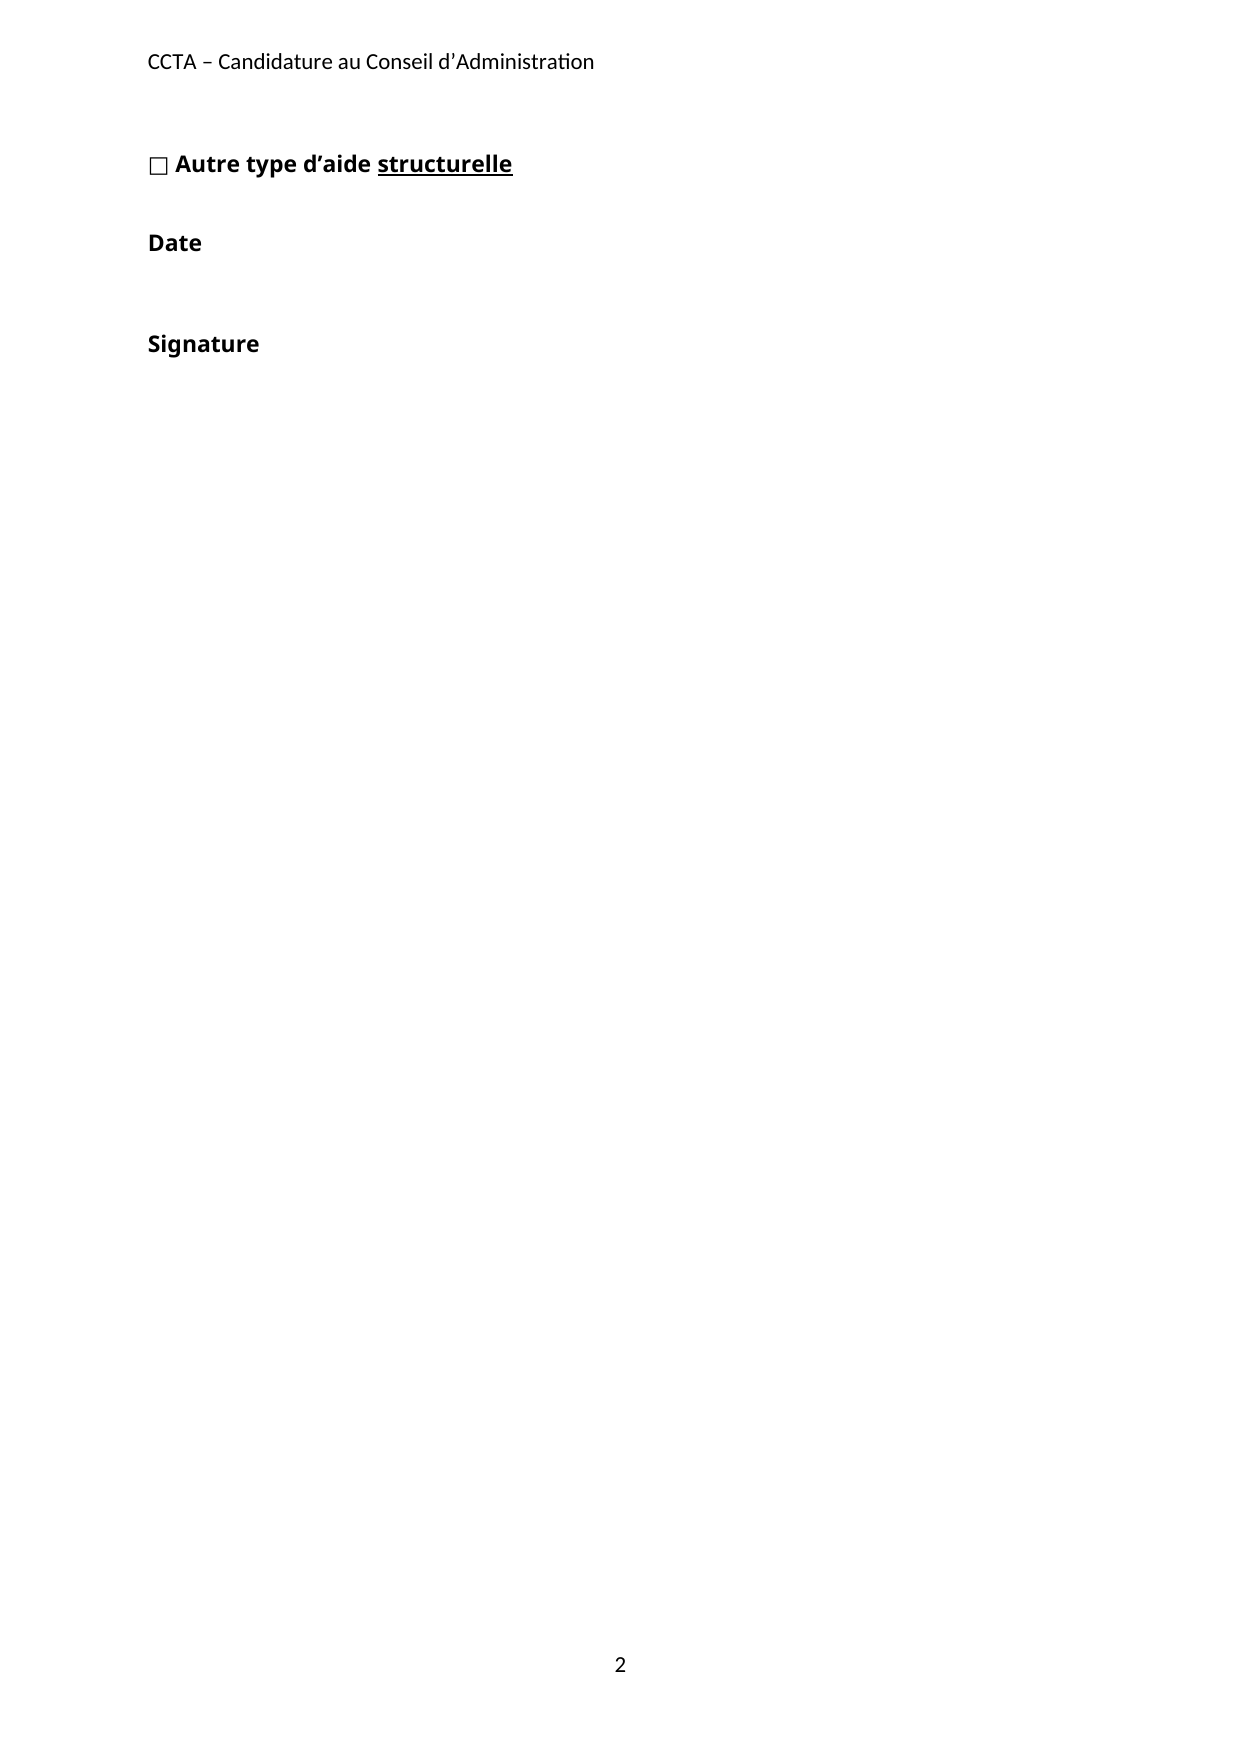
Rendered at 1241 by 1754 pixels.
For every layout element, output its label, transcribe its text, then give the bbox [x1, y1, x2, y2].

text Date [148, 227, 1093, 258]
text □ Autre type d’aide structurelle [148, 148, 1093, 179]
text Signature [148, 328, 1093, 359]
